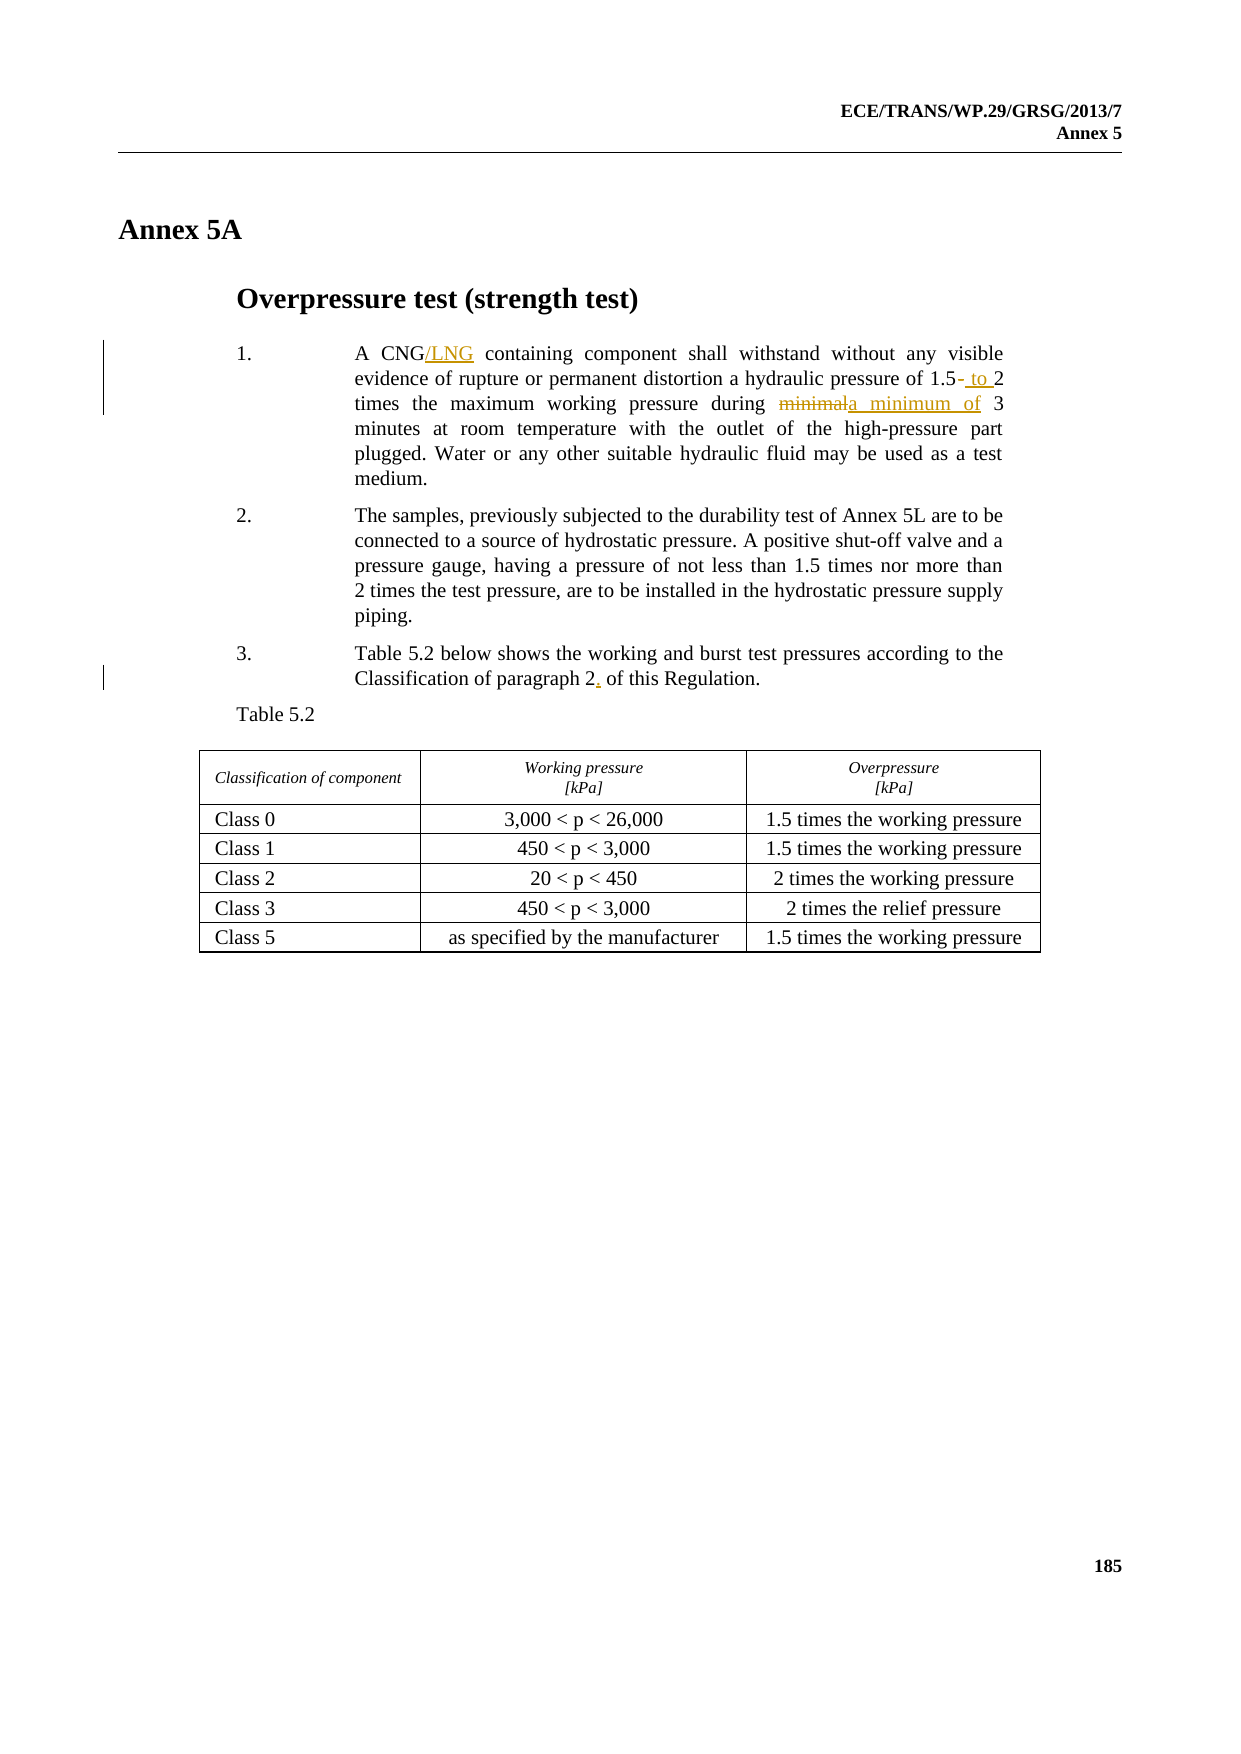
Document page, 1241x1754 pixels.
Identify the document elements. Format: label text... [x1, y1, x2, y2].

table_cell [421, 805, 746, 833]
text 3. Table 5.2 below shows the working and burst test pressures according to the Classification of paragraph 2 of this Regulation. [236, 640, 1004, 690]
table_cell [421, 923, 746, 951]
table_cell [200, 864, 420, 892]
text 1. A CNG containing component shall withstand without any visible evidence of rupture or permanent distortion a hydraulic pressure of 1.52 times the maximum working pressure during 3 minutes at room temperature with the outlet of the high-pressure part plugged. Water or any other suitable hydraulic fluid may be used as a test medium. [236, 340, 1004, 490]
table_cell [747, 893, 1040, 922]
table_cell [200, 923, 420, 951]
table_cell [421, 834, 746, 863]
text Table 5.2 [236, 702, 1122, 726]
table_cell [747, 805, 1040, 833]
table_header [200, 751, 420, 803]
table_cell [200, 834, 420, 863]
text 2. The samples, previously subjected to the durability test of Annex 5L are to be connected to a source of hydrostatic pressure. A positive shut-off valve and a pressure gauge, having a pressure of not less than 1.5 times nor more than 2 times the test pressure, are to be installed in the hydrostatic pressure supply piping. [236, 502, 1004, 627]
text Overpressure test (strength test) [118, 283, 1004, 315]
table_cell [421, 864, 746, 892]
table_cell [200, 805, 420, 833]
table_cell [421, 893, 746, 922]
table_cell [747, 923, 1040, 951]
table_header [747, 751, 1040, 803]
text Annex 5A [118, 215, 1004, 246]
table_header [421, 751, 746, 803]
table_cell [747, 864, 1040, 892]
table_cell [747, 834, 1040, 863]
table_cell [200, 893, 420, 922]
